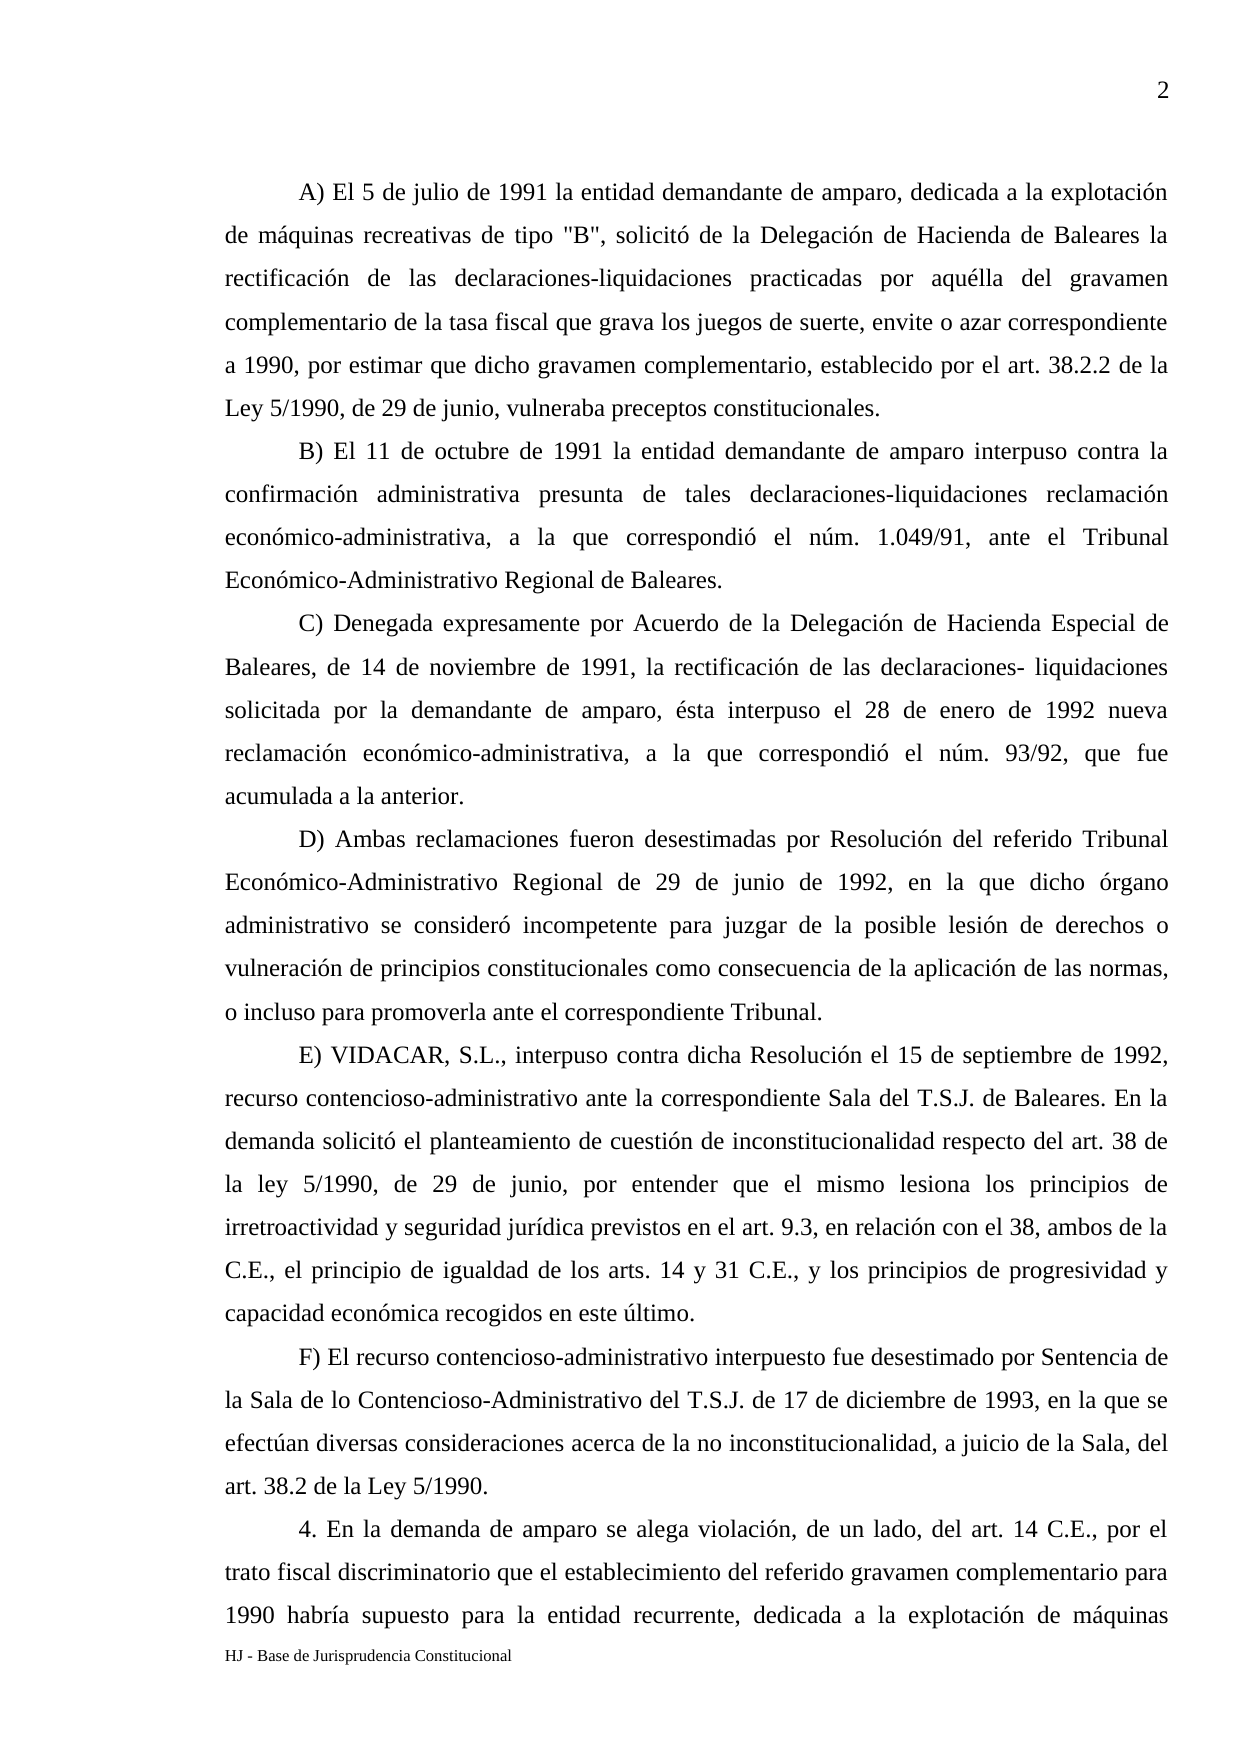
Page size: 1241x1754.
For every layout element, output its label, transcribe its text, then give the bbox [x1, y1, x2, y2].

text E) VIDACAR, S.L., interpuso contra dicha Resolución el 15 de septiembre de 1992, recurso contencioso-administrativo ante la correspondiente Sala del T.S.J. de Baleares. En la demanda solicitó el planteamiento de cuestión de inconstitucionalidad respecto del art. 38 de la ley 5/1990, de 29 de junio, por entender que el mismo lesiona los principios de irretroactividad y seguridad jurídica previstos en el art. 9.3, en relación con el 38, ambos de la C.E., el principio de igualdad de los arts. 14 y 31 C.E., y los principios de progresividad y capacidad económica recogidos en este último. [224, 1040, 1169, 1327]
text A) El 5 de julio de 1991 la entidad demandante de amparo, dedicada a la explotación de máquinas recreativas de tipo "B", solicitó de la Delegación de Hacienda de Baleares la rectificación de las declaraciones-liquidaciones practicadas por aquélla del gravamen complementario de la tasa fiscal que grava los juegos de suerte, envite o azar correspondiente a 1990, por estimar que dicho gravamen complementario, establecido por el art. 38.2.2 de la Ley 5/1990, de 29 de junio, vulneraba preceptos constitucionales. [224, 177, 1169, 422]
text F) El recurso contencioso-administrativo interpuesto fue desestimado por Sentencia de la Sala de lo Contencioso-Administrativo del T.S.J. de 17 de diciembre de 1993, en la que se efectúan diversas consideraciones acerca de la no inconstitucionalidad, a juicio de la Sala, del art. 38.2 de la Ley 5/1990. [224, 1342, 1169, 1500]
text C) Denegada expresamente por Acuerdo de la Delegación de Hacienda Especial de Baleares, de 14 de noviembre de 1991, la rectificación de las declaraciones- liquidaciones solicitada por la demandante de amparo, ésta interpuso el 28 de enero de 1992 nueva reclamación económico-administrativa, a la que correspondió el núm. 93/92, que fue acumulada a la anterior. [224, 608, 1169, 810]
text D) Ambas reclamaciones fueron desestimadas por Resolución del referido Tribunal Económico-Administrativo Regional de 29 de junio de 1992, en la que dicho órgano administrativo se consideró incompetente para juzgar de la posible lesión de derechos o vulneración de principios constitucionales como consecuencia de la aplicación de las normas, o incluso para promoverla ante el correspondiente Tribunal. [224, 824, 1169, 1025]
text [224, 1514, 1169, 1629]
text B) El 11 de octubre de 1991 la entidad demandante de amparo interpuso contra la confirmación administrativa presunta de tales declaraciones-liquidaciones reclamación económico-administrativa, a la que correspondió el núm. 1.049/91, ante el Tribunal Económico-Administrativo Regional de Baleares. [224, 436, 1169, 594]
